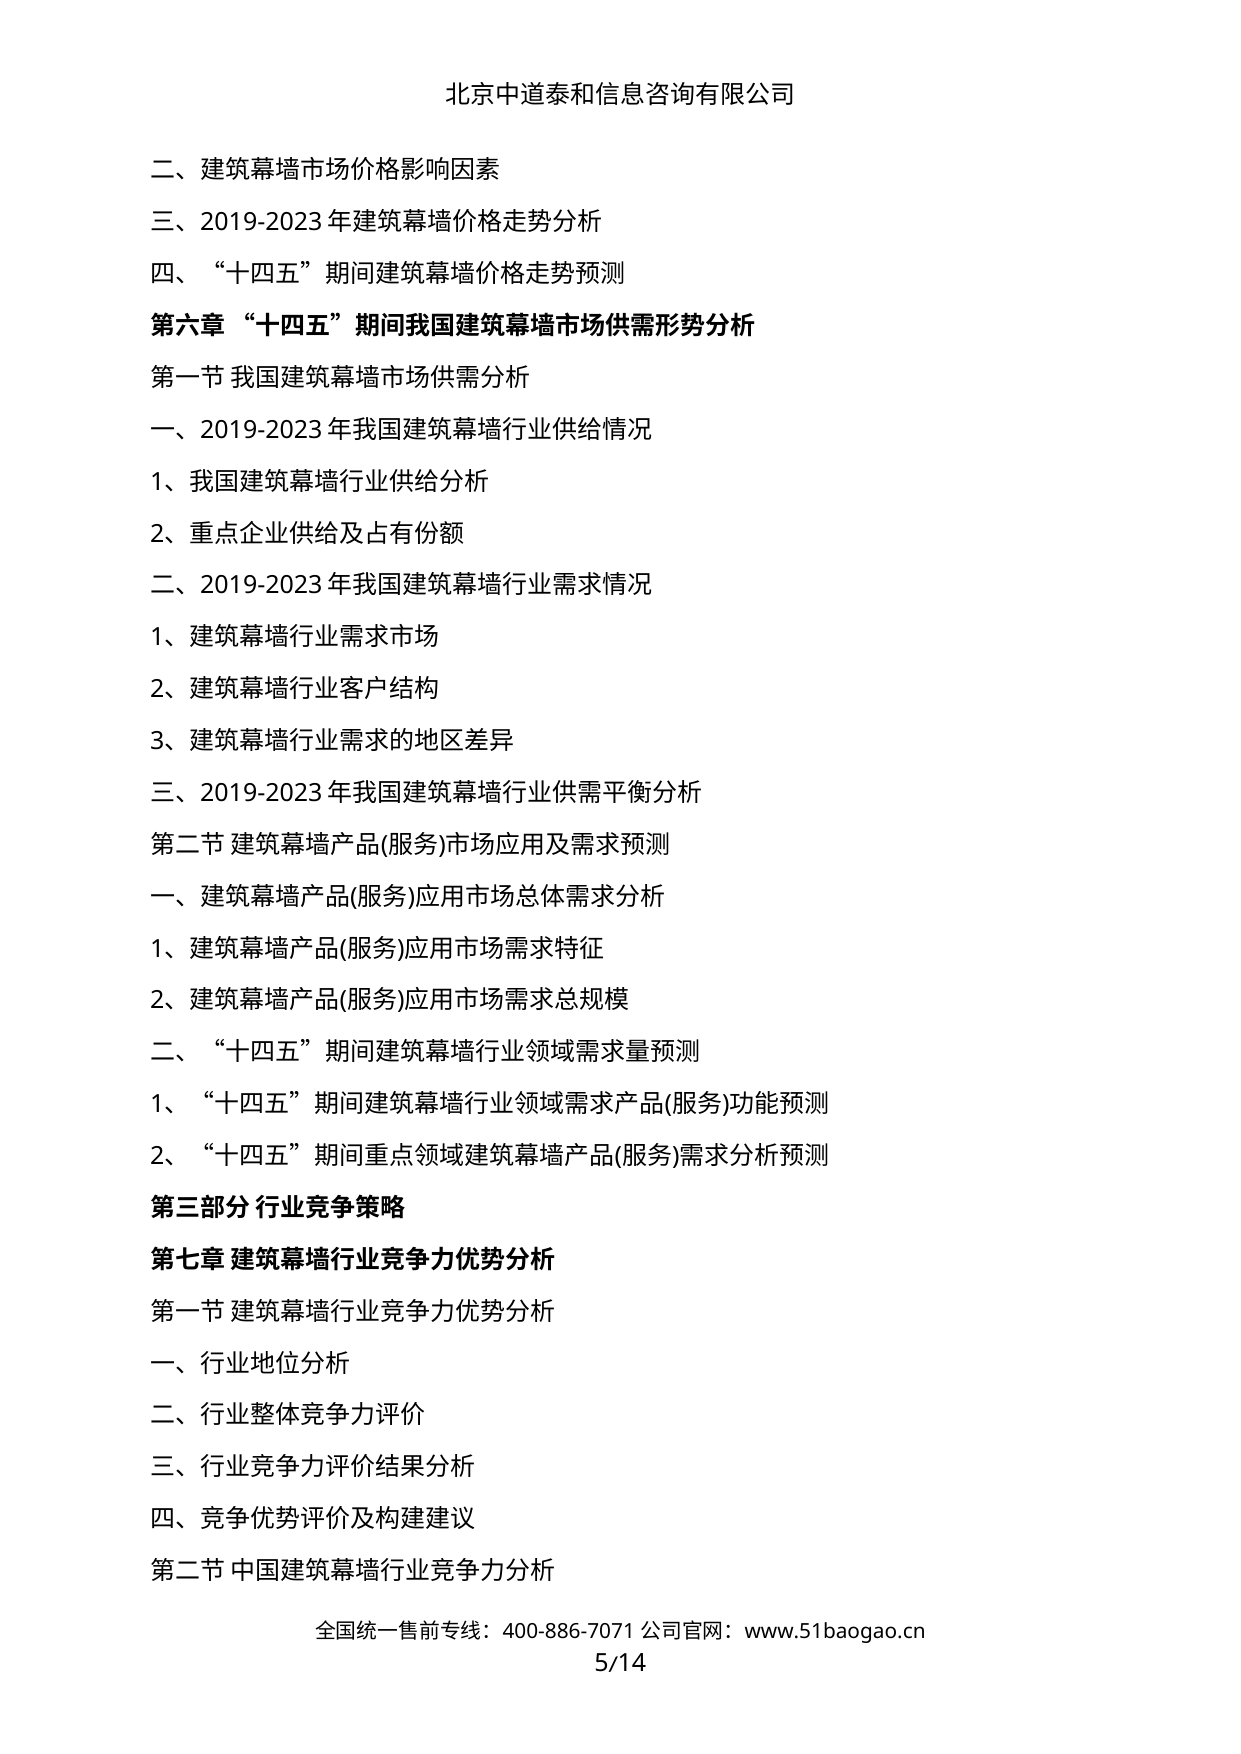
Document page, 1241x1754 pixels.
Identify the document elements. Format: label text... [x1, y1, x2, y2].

text 第六章 “十四五”期间我国建筑幕墙市场供需形势分析 [150, 306, 1090, 342]
text 二、“十四五”期间建筑幕墙行业领域需求量预测 [150, 1032, 1090, 1068]
text 二、行业整体竞争力评价 [150, 1395, 1090, 1431]
text 1、建筑幕墙产品(服务)应用市场需求特征 [150, 928, 1090, 964]
text 第一节 我国建筑幕墙市场供需分析 [150, 357, 1090, 394]
text 第二节 建筑幕墙产品(服务)市场应用及需求预测 [150, 824, 1090, 861]
text 第七章 建筑幕墙行业竞争力优势分析 [150, 1239, 1090, 1276]
text 2、建筑幕墙产品(服务)应用市场需求总规模 [150, 980, 1090, 1016]
text 三、行业竞争力评价结果分析 [150, 1447, 1090, 1483]
text 2、重点企业供给及占有份额 [150, 513, 1090, 549]
text 2、“十四五”期间重点领域建筑幕墙产品(服务)需求分析预测 [150, 1136, 1090, 1172]
text 1、建筑幕墙行业需求市场 [150, 617, 1090, 653]
text 1、“十四五”期间建筑幕墙行业领域需求产品(服务)功能预测 [150, 1084, 1090, 1120]
text 二、建筑幕墙市场价格影响因素 [150, 150, 1090, 186]
text 一、行业地位分析 [150, 1343, 1090, 1379]
text 一、2019-2023年我国建筑幕墙行业供给情况 [150, 409, 1090, 446]
text 3、建筑幕墙行业需求的地区差异 [150, 721, 1090, 757]
text 三、2019-2023年我国建筑幕墙行业供需平衡分析 [150, 772, 1090, 809]
text 2、建筑幕墙行业客户结构 [150, 669, 1090, 705]
text 四、竞争优势评价及构建建议 [150, 1499, 1090, 1535]
text 第三部分 行业竞争策略 [150, 1187, 1090, 1224]
text 第一节 建筑幕墙行业竞争力优势分析 [150, 1291, 1090, 1327]
text 1、我国建筑幕墙行业供给分析 [150, 461, 1090, 497]
text 第二节 中国建筑幕墙行业竞争力分析 [150, 1551, 1090, 1587]
text 三、2019-2023年建筑幕墙价格走势分析 [150, 202, 1090, 238]
text 一、建筑幕墙产品(服务)应用市场总体需求分析 [150, 876, 1090, 912]
text 四、“十四五”期间建筑幕墙价格走势预测 [150, 254, 1090, 290]
text 二、2019-2023年我国建筑幕墙行业需求情况 [150, 565, 1090, 601]
